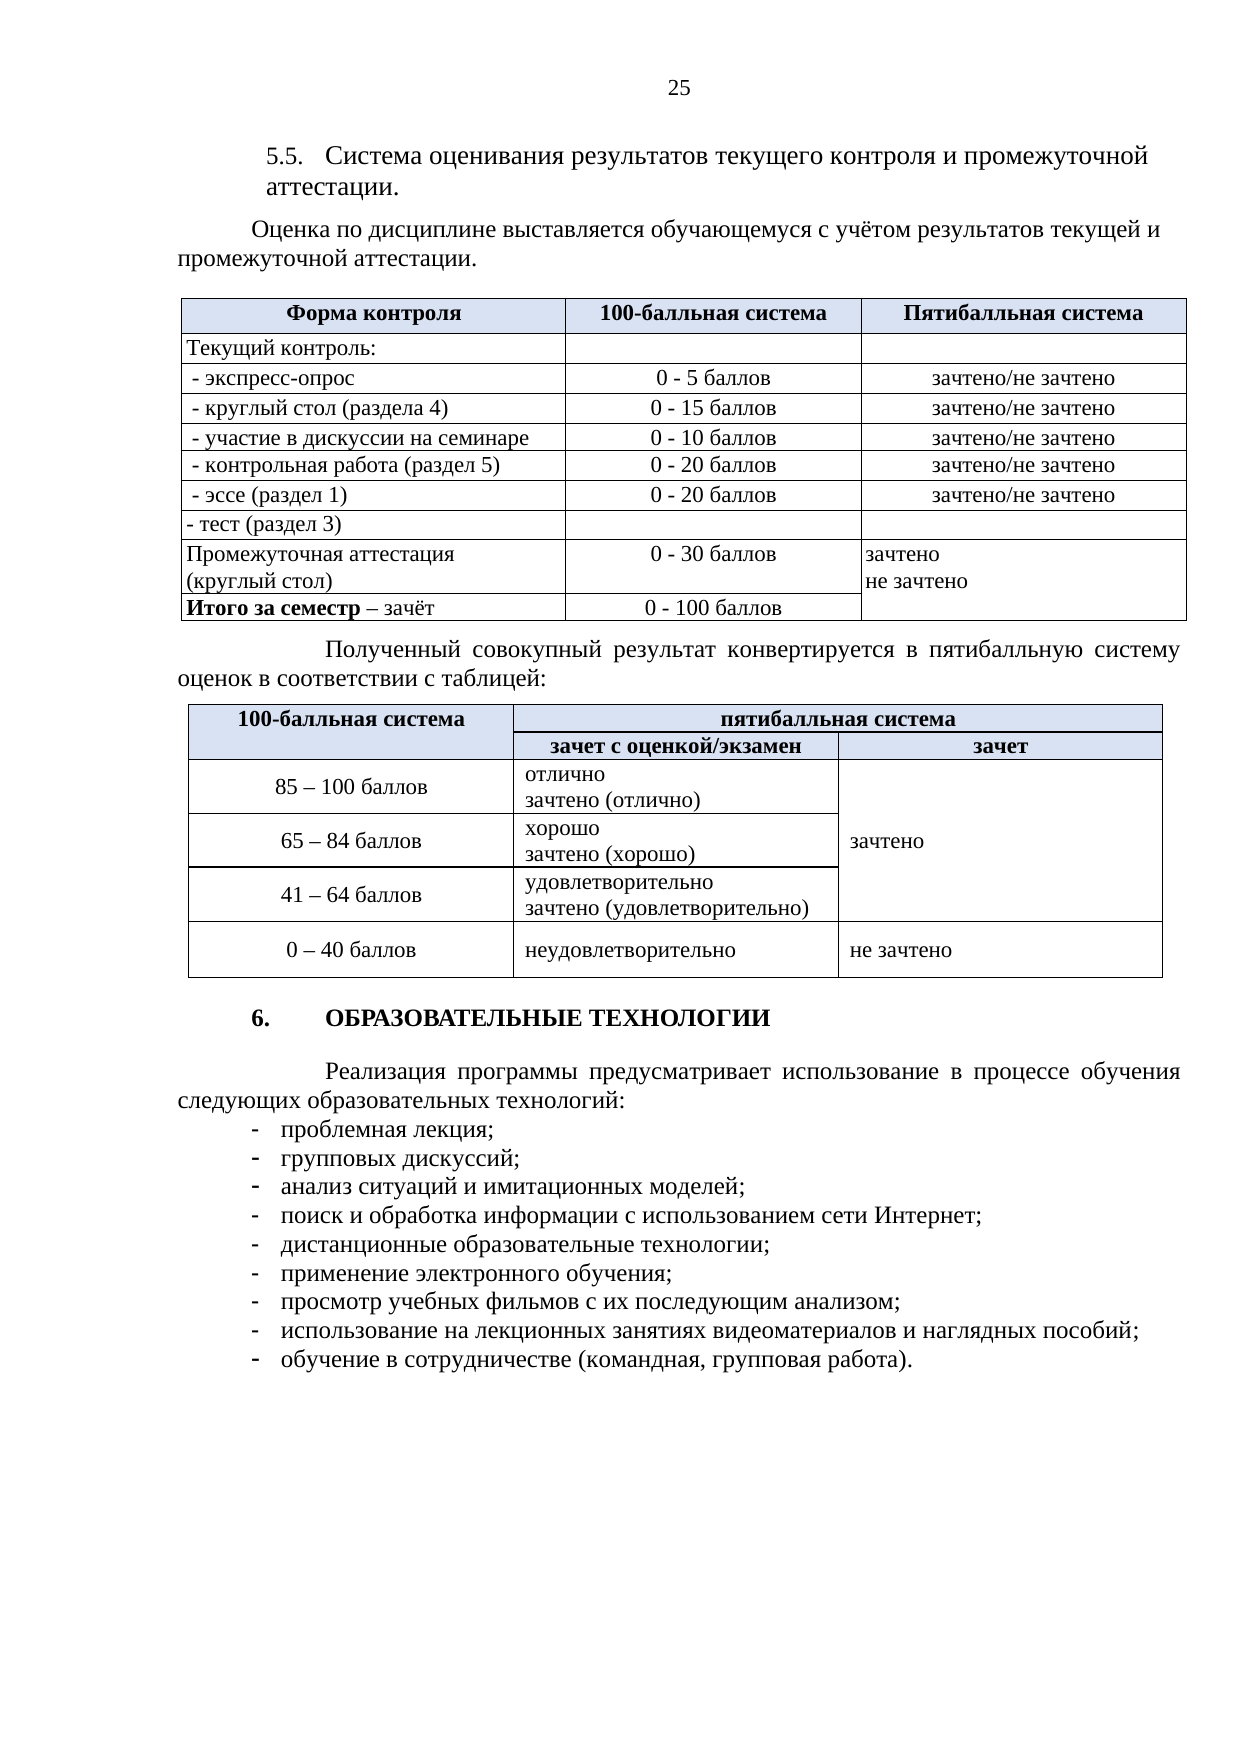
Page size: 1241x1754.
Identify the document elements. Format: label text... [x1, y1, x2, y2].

list использование на лекционных занятиях видеоматериалов и наглядных пособий; [177, 1315, 1181, 1344]
table_cell зачет с оценкой/экзамен [514, 733, 838, 759]
table_cell зачтено не зачтено [862, 540, 1186, 620]
table_header Пятибалльная система [862, 299, 1186, 333]
list дистанционные образовательные технологии; [177, 1229, 1181, 1258]
table_cell Текущий контроль: [182, 334, 565, 363]
list применение электронного обучения; [177, 1258, 1181, 1286]
list проблемная лекция; [177, 1114, 1181, 1143]
table_cell отлично зачтено (отлично) [514, 760, 838, 813]
table_cell 0 – 40 баллов [189, 922, 513, 977]
table_cell не зачтено [839, 922, 1162, 977]
table_cell 65 – 84 баллов [189, 814, 513, 866]
table_cell Промежуточная аттестация (круглый стол) [182, 540, 565, 593]
table_cell 0 - 20 баллов [566, 451, 861, 480]
table_cell [566, 511, 861, 539]
table_cell зачтено/не зачтено [862, 481, 1186, 509]
table_cell зачтено [839, 760, 1162, 921]
list групповых дискуссий; [177, 1143, 1181, 1171]
table_cell 0 - 5 баллов [566, 364, 861, 393]
table_cell 0 - 100 баллов [566, 594, 861, 620]
list Полученный совокупный результат конвертируется в пятибалльную систему оценок в соответствии с таблицей: [177, 634, 1181, 691]
table_header пятибалльная система [514, 705, 1162, 731]
table_header 100-балльная система [189, 705, 513, 759]
table_cell - тест (раздел 3) [182, 511, 565, 539]
subtitle ОБРАЗОВАТЕЛЬНЫЕ ТЕХНОЛОГИИ [251, 1003, 1181, 1031]
table_cell - экспресс-опрос [182, 364, 565, 393]
list просмотр учебных фильмов с их последующим анализом; [177, 1286, 1181, 1315]
table_cell зачтено/не зачтено [862, 451, 1186, 480]
table_cell Итого за семестр – зачёт [182, 594, 565, 620]
list анализ ситуаций и имитационных моделей; [177, 1171, 1181, 1200]
table_cell удовлетворительно зачтено (удовлетворительно) [514, 868, 838, 921]
table_header 100-балльная система [566, 299, 861, 333]
text Оценка по дисциплине выставляется обучающемуся с учётом результатов текущей и промежуточной аттестации. [177, 214, 1181, 271]
table_cell зачтено/не зачтено [862, 394, 1186, 422]
table_cell [566, 334, 861, 363]
list Реализация программы предусматривает использование в процессе обучения следующих образовательных технологий: [177, 1056, 1181, 1114]
list обучение в сотрудничестве (командная, групповая работа). [177, 1344, 1181, 1373]
table_cell 0 - 10 баллов [566, 424, 861, 450]
table_cell - участие в дискуссии на семинаре [182, 424, 565, 450]
table_header Форма контроля [182, 299, 565, 333]
table_cell 0 - 15 баллов [566, 394, 861, 422]
table_cell - круглый стол (раздела 4) [182, 394, 565, 422]
table_cell 85 – 100 баллов [189, 760, 513, 813]
table_cell - контрольная работа (раздел 5) [182, 451, 565, 480]
table_cell зачтено/не зачтено [862, 364, 1186, 393]
table_cell неудовлетворительно [514, 922, 838, 977]
table_cell хорошо зачтено (хорошо) [514, 814, 838, 866]
subtitle Система оценивания результатов текущего контроля и промежуточной аттестации. [266, 139, 1181, 201]
table_cell зачтено/не зачтено [862, 424, 1186, 450]
table_cell зачет [839, 733, 1162, 759]
table_cell 0 - 30 баллов [566, 540, 861, 593]
list поиск и обработка информации с использованием сети Интернет; [177, 1200, 1181, 1229]
table_cell [862, 511, 1186, 539]
table_cell 0 - 20 баллов [566, 481, 861, 509]
table_cell [862, 334, 1186, 363]
table_cell - эссе (раздел 1) [182, 481, 565, 509]
table_cell 41 – 64 баллов [189, 868, 513, 921]
